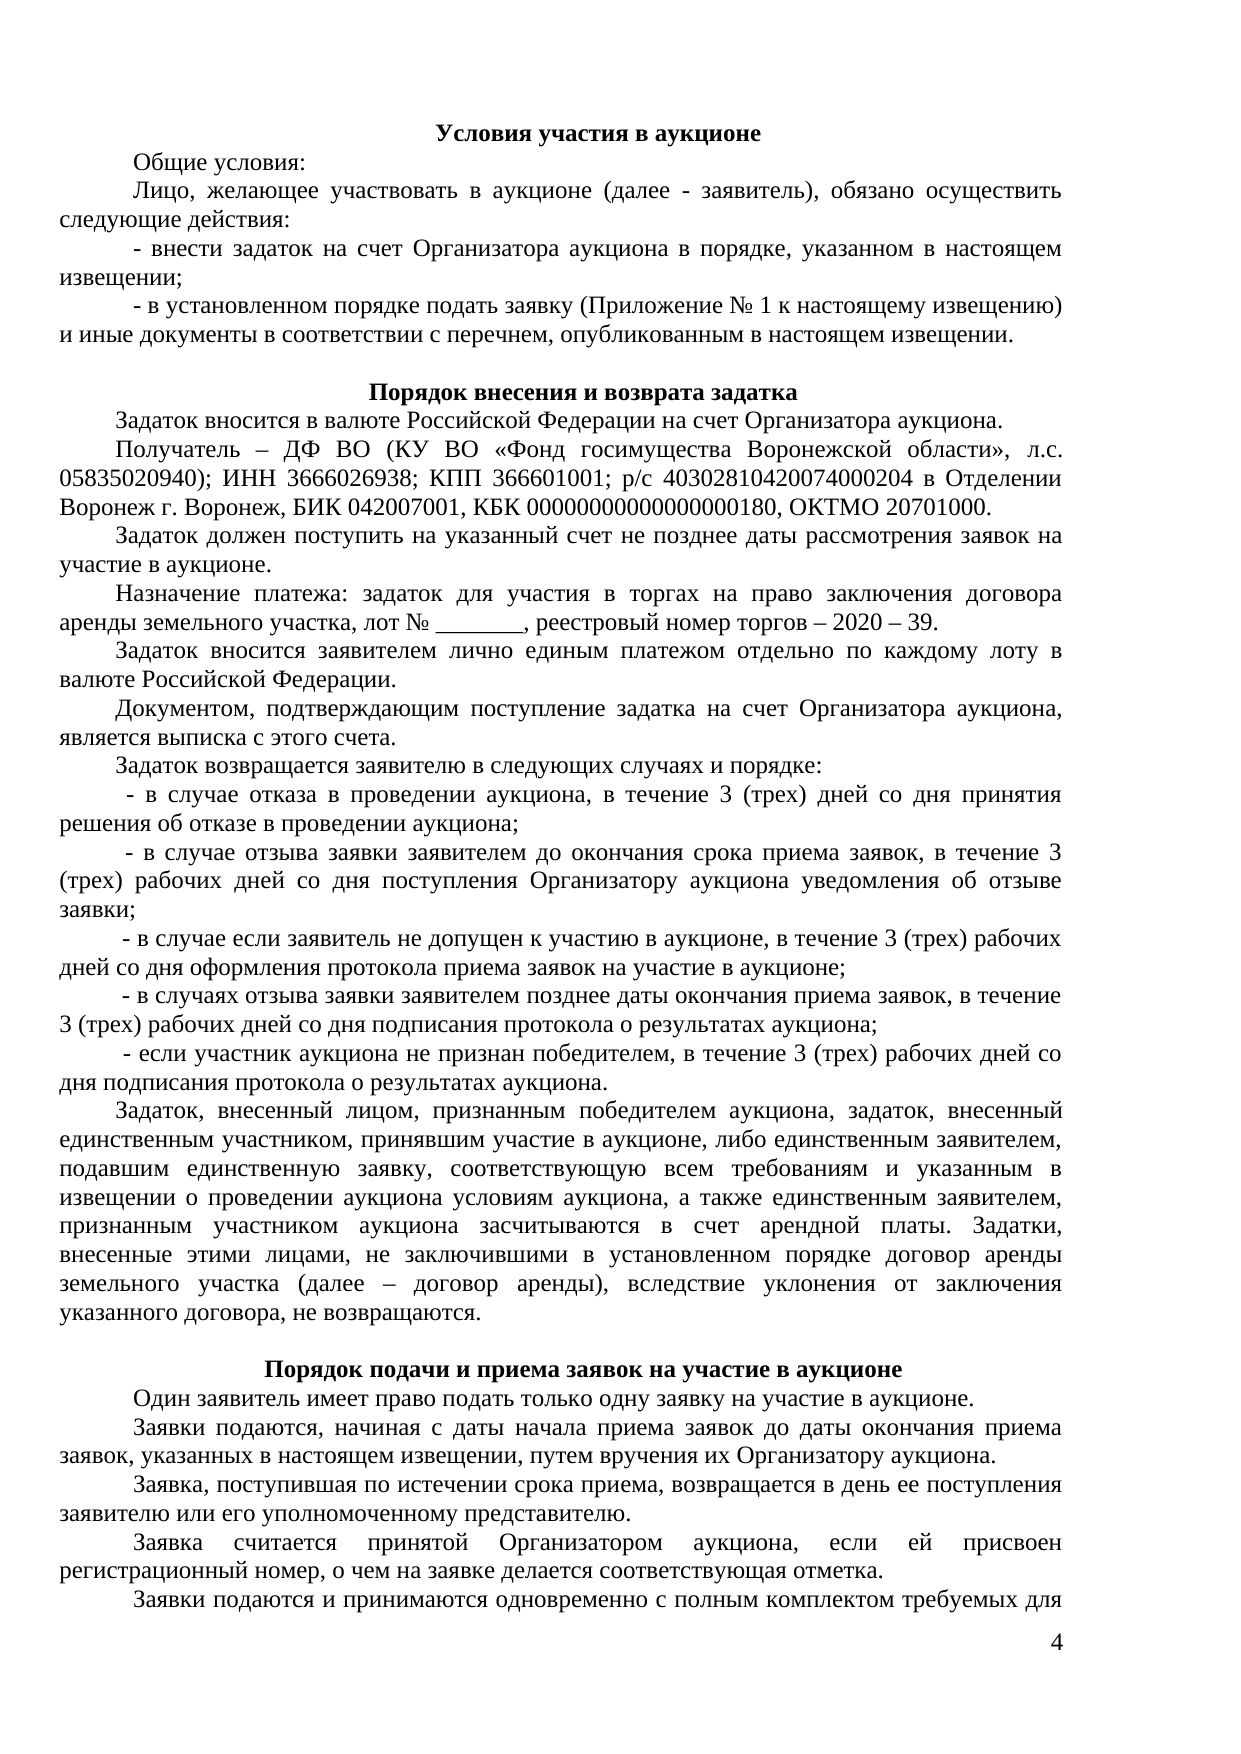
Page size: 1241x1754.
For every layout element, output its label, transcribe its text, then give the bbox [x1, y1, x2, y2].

text Заявки подаются, начиная с даты начала приема заявок до даты окончания приема заявок, указанных в настоящем извещении, путем вручения их Организатору аукциона. [59, 1412, 1063, 1469]
text - если участник аукциона не признан победителем, в течение 3 (трех) рабочих дней со дня подписания протокола о результатах аукциона. [59, 1038, 1063, 1096]
text Заявки подаются и принимаются одновременно с полным комплектом требуемых для участия в аукционе документов. [59, 1584, 1063, 1613]
text Назначение платежа: задаток для участия в торгах на право заключения договора аренды земельного участка, лот № _______, реестровый номер торгов – 2020 – 39. [59, 578, 1063, 636]
text - в установленном порядке подать заявку (Приложение № 1 к настоящему извещению) и иные документы в соответствии с перечнем, опубликованным в настоящем извещении. [59, 291, 1063, 348]
text - внести задаток на счет Организатора аукциона в порядке, указанном в настоящем извещении; [59, 233, 1063, 291]
text - в случае отзыва заявки заявителем до окончания срока приема заявок, в течение 3 (трех) рабочих дней со дня поступления Организатору аукциона уведомления об отзыве заявки; [59, 837, 1063, 923]
text Задаток вносится заявителем лично единым платежом отдельно по каждому лоту в валюте Российской Федерации. [59, 636, 1063, 693]
text Один заявитель имеет право подать только одну заявку на участие в аукционе. [59, 1383, 1063, 1412]
text Заявка считается принятой Организатором аукциона, если ей присвоен регистрационный номер, о чем на заявке делается соответствующая отметка. [59, 1527, 1063, 1584]
text - в случае если заявитель не допущен к участию в аукционе, в течение 3 (трех) рабочих дней со дня оформления протокола приема заявок на участие в аукционе; [59, 923, 1063, 981]
text Документом, подтверждающим поступление задатка на счет Организатора аукциона, является выписка с этого счета. [59, 693, 1063, 751]
text Условия участия в аукционе [59, 118, 1063, 147]
text Задаток вносится в валюте Российской Федерации на счет Организатора аукциона. [59, 406, 1063, 434]
text - в случаях отзыва заявки заявителем позднее даты окончания приема заявок, в течение 3 (трех) рабочих дней со дня подписания протокола о результатах аукциона; [59, 981, 1063, 1038]
text Заявка, поступившая по истечении срока приема, возвращается в день ее поступления заявителю или его уполномоченному представителю. [59, 1469, 1063, 1527]
text Задаток возвращается заявителю в следующих случаях и порядке: [59, 751, 1063, 779]
text Общие условия: [59, 147, 1063, 176]
text Задаток, внесенный лицом, признанным победителем аукциона, задаток, внесенный единственным участником, принявшим участие в аукционе, либо единственным заявителем, подавшим единственную заявку, соответствующую всем требованиям и указанным в извещении о проведении аукциона условиям аукциона, а также единственным заявителем, признанным участником аукциона засчитываются в счет арендной платы. Задатки, внесенные этими лицами, не заключившими в установленном порядке договор аренды земельного участка (далее – договор аренды), вследствие уклонения от заключения указанного договора, не возвращаются. [59, 1096, 1063, 1326]
text Задаток должен поступить на указанный счет не позднее даты рассмотрения заявок на участие в аукционе. [59, 521, 1063, 578]
text Лицо, желающее участвовать в аукционе (далее - заявитель), обязано осуществить следующие действия: [59, 176, 1063, 233]
text Получатель – ДФ ВО (КУ ВО «Фонд госимущества Воронежской области», л.с. 05835020940); ИНН 3666026938; КПП 366601001; р/с 40302810420074000204 в Отделении Воронеж г. Воронеж, БИК 042007001, КБК 00000000000000000180, ОКТМО 20701000. [59, 434, 1063, 521]
text - в случае отказа в проведении аукциона, в течение 3 (трех) дней со дня принятия решения об отказе в проведении аукциона; [59, 779, 1063, 837]
text Порядок внесения и возврата задатка [59, 377, 1063, 406]
text Порядок подачи и приема заявок на участие в аукционе [59, 1354, 1063, 1383]
